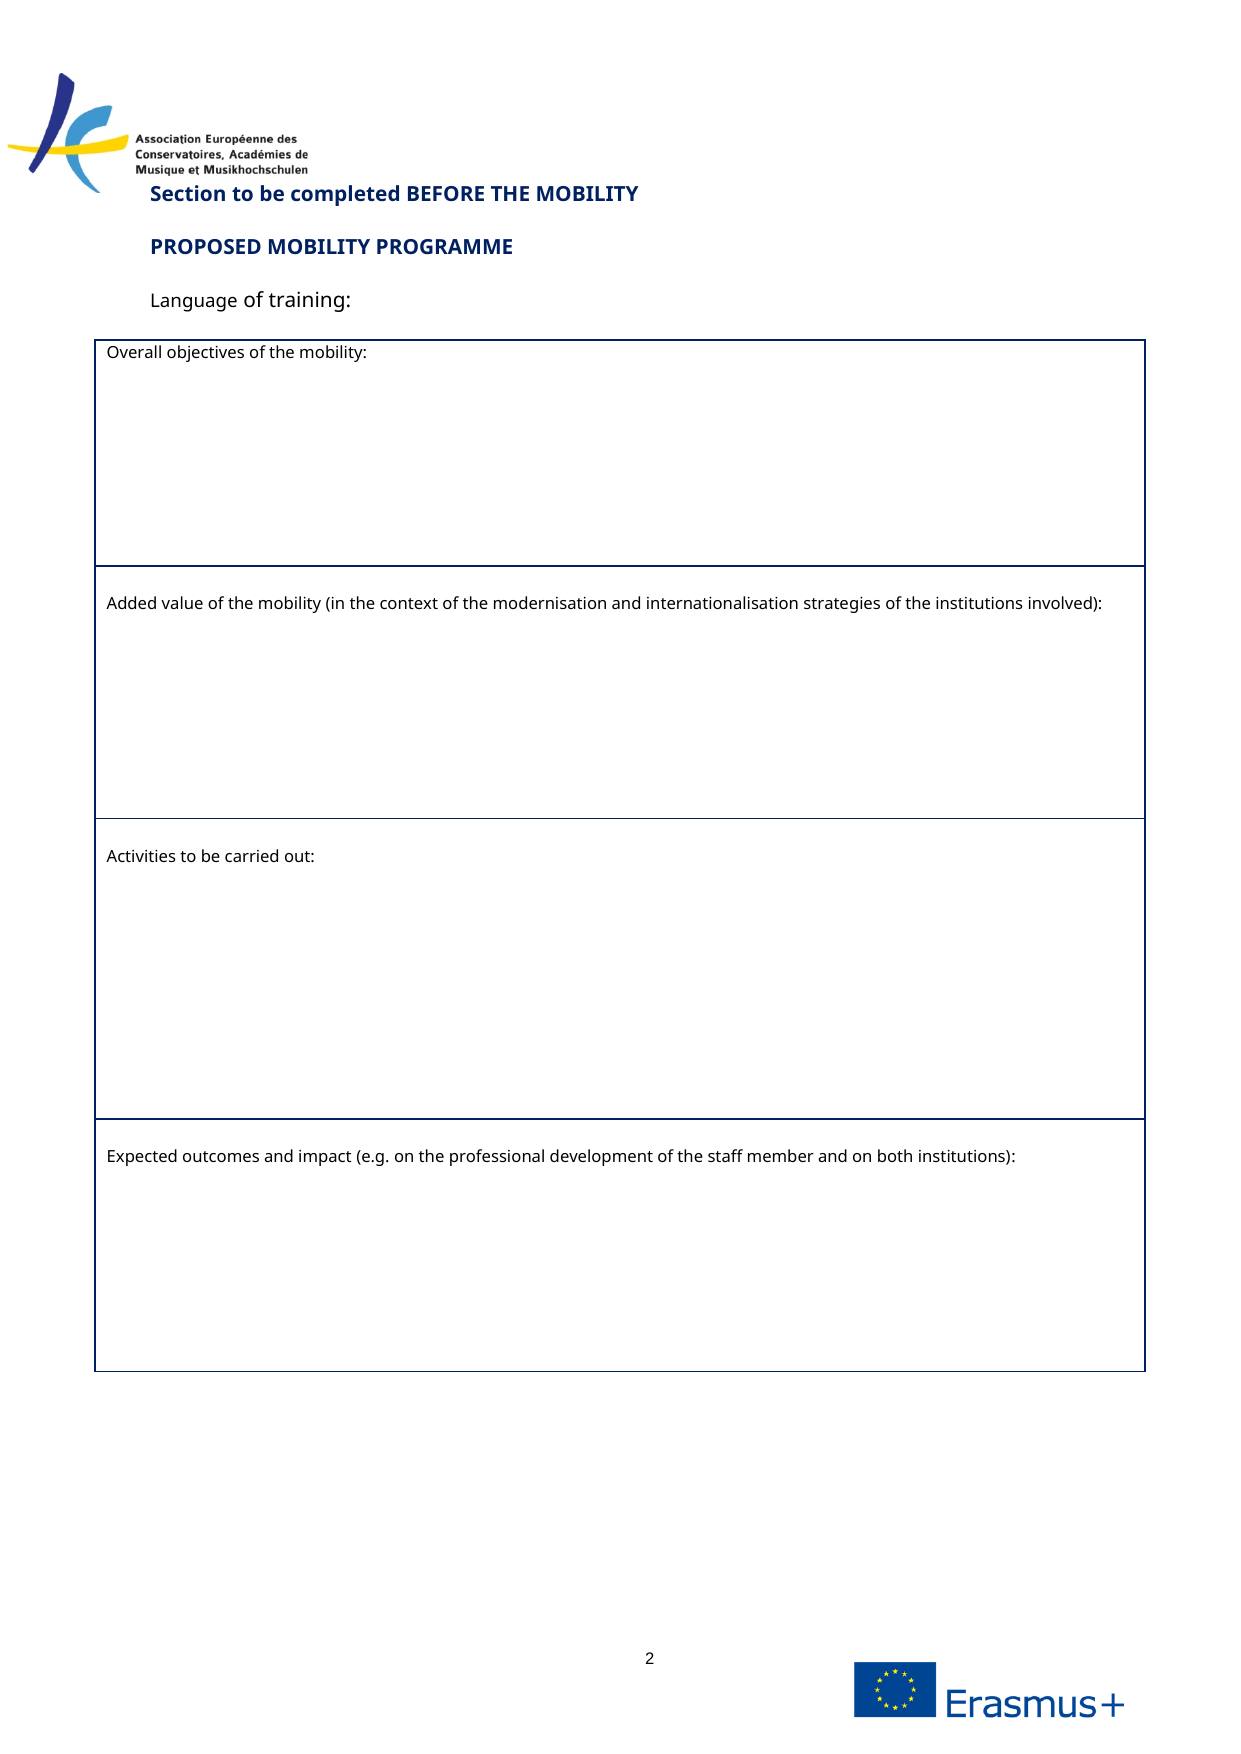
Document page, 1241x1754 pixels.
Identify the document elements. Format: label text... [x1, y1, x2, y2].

table_cell Expected outcomes and impact (e.g. on the professional development of the staff member and on both institutions): [96, 1120, 1144, 1371]
table_header Overall objectives of the mobility: [96, 341, 1144, 565]
picture [854, 1662, 1124, 1718]
table_cell Added value of the mobility (in the context of the modernisation and internationalisation strategies of the institutions involved): [96, 567, 1144, 818]
table_cell Activities to be carried out: [96, 819, 1144, 1118]
subtitle PROPOSED MOBILITY PROGRAMME [150, 232, 1090, 261]
picture [7, 73, 308, 193]
text Language of training: [150, 286, 1090, 314]
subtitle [150, 179, 1090, 207]
